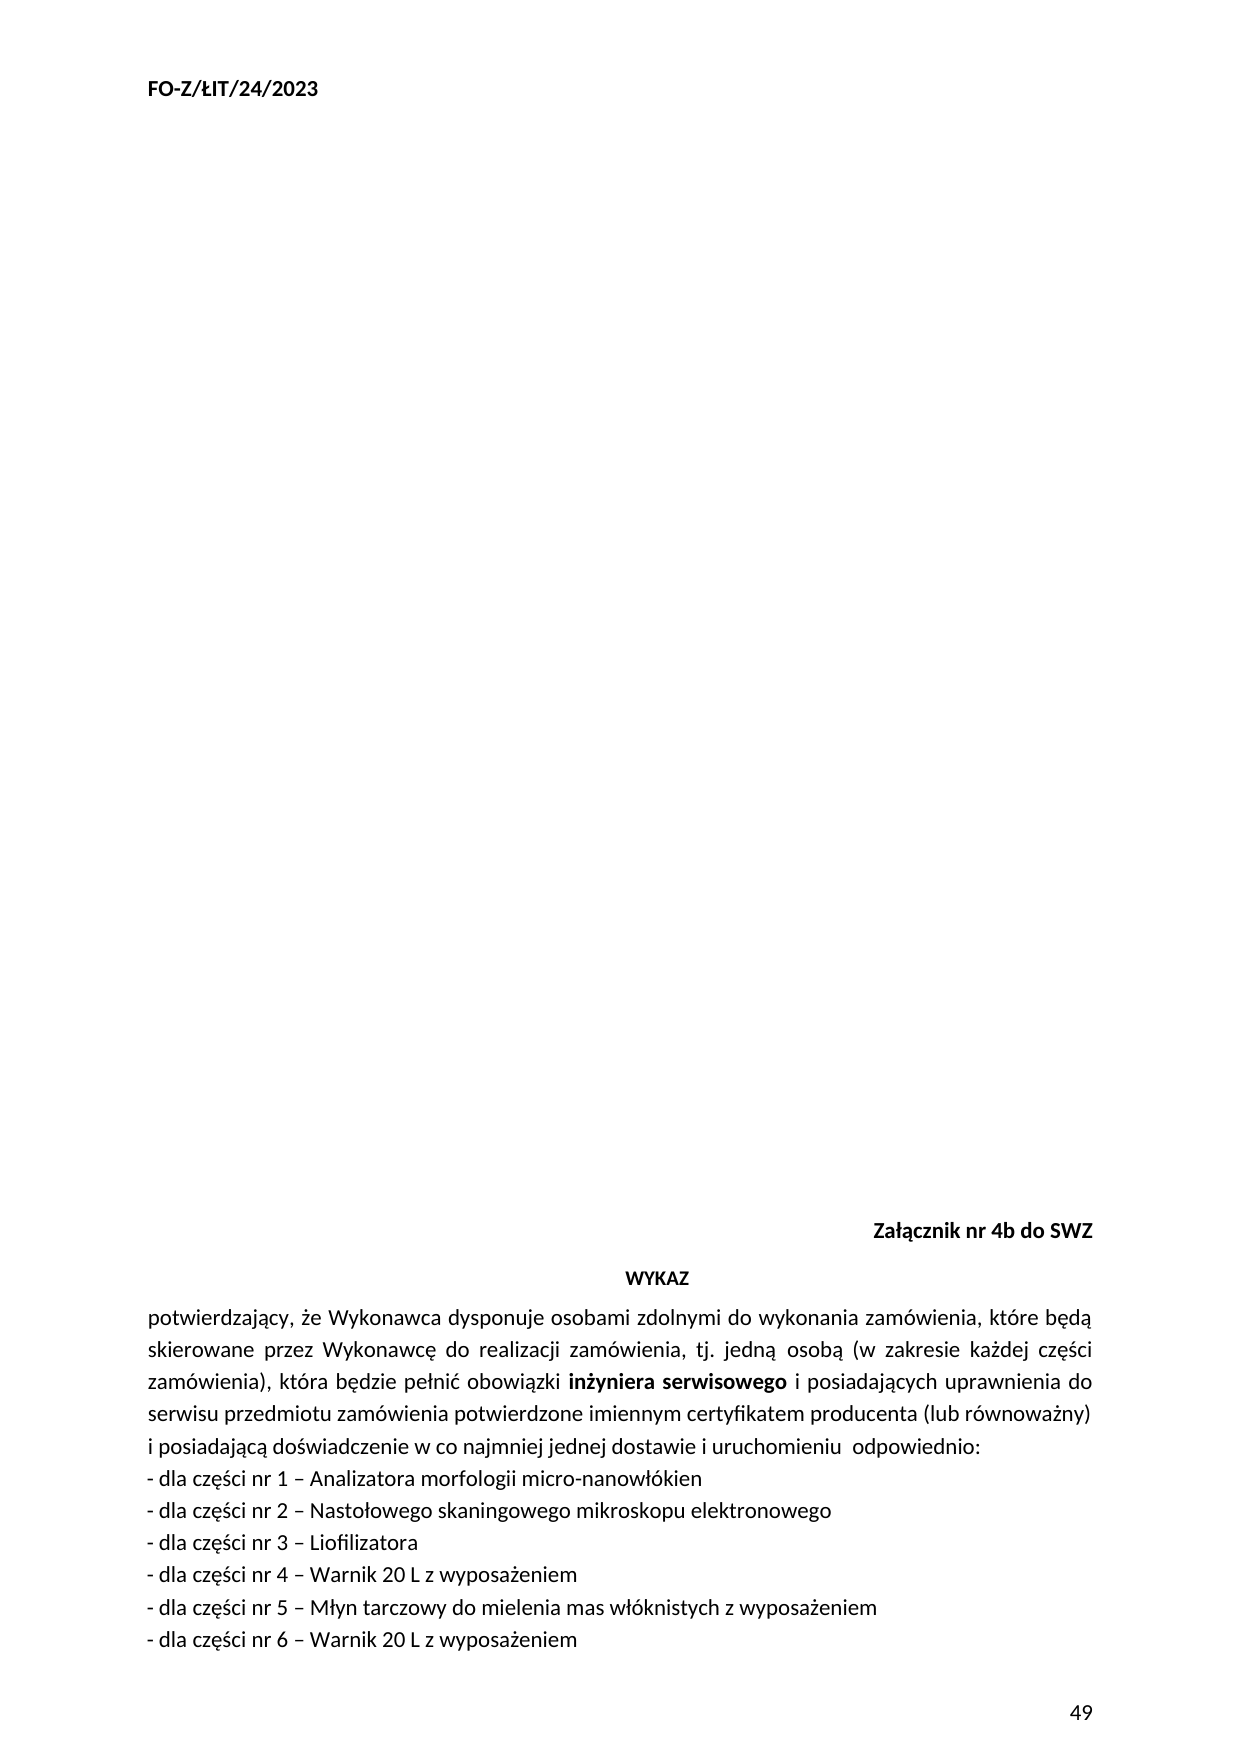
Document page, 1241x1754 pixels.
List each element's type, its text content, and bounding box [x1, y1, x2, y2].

text WYKAZ [148, 1265, 1093, 1290]
list - dla części nr 2 – Nastołowego skaningowego mikroskopu elektronowego [147, 1496, 1093, 1524]
list - dla części nr 1 – Analizatora morfologii micro-nanowłókien [147, 1464, 1093, 1492]
list - dla części nr 5 – Młyn tarczowy do mielenia mas włóknistych z wyposażeniem [147, 1593, 1093, 1621]
subtitle Załącznik nr 4b do SWZ [148, 1217, 1093, 1244]
text potwierdzający, że Wykonawca dysponuje osobami zdolnymi do wykonania zamówienia, które będą skierowane przez Wykonawcę do realizacji zamówienia, tj. jedną osobą (w zakresie każdej części zamówienia), która będzie pełnić obowiązki inżyniera serwisowego i posiadających uprawnienia do serwisu przedmiotu zamówienia potwierdzone imiennym certyfikatem producenta (lub równoważny) i posiadającą doświadczenie w co najmniej jednej dostawie i uruchomieniu odpowiednio: [148, 1303, 1093, 1460]
list - dla części nr 4 – Warnik 20 L z wyposażeniem [147, 1561, 1093, 1588]
list - dla części nr 3 – Liofilizatora [147, 1528, 1093, 1556]
list - dla części nr 6 – Warnik 20 L z wyposażeniem [147, 1625, 1093, 1653]
